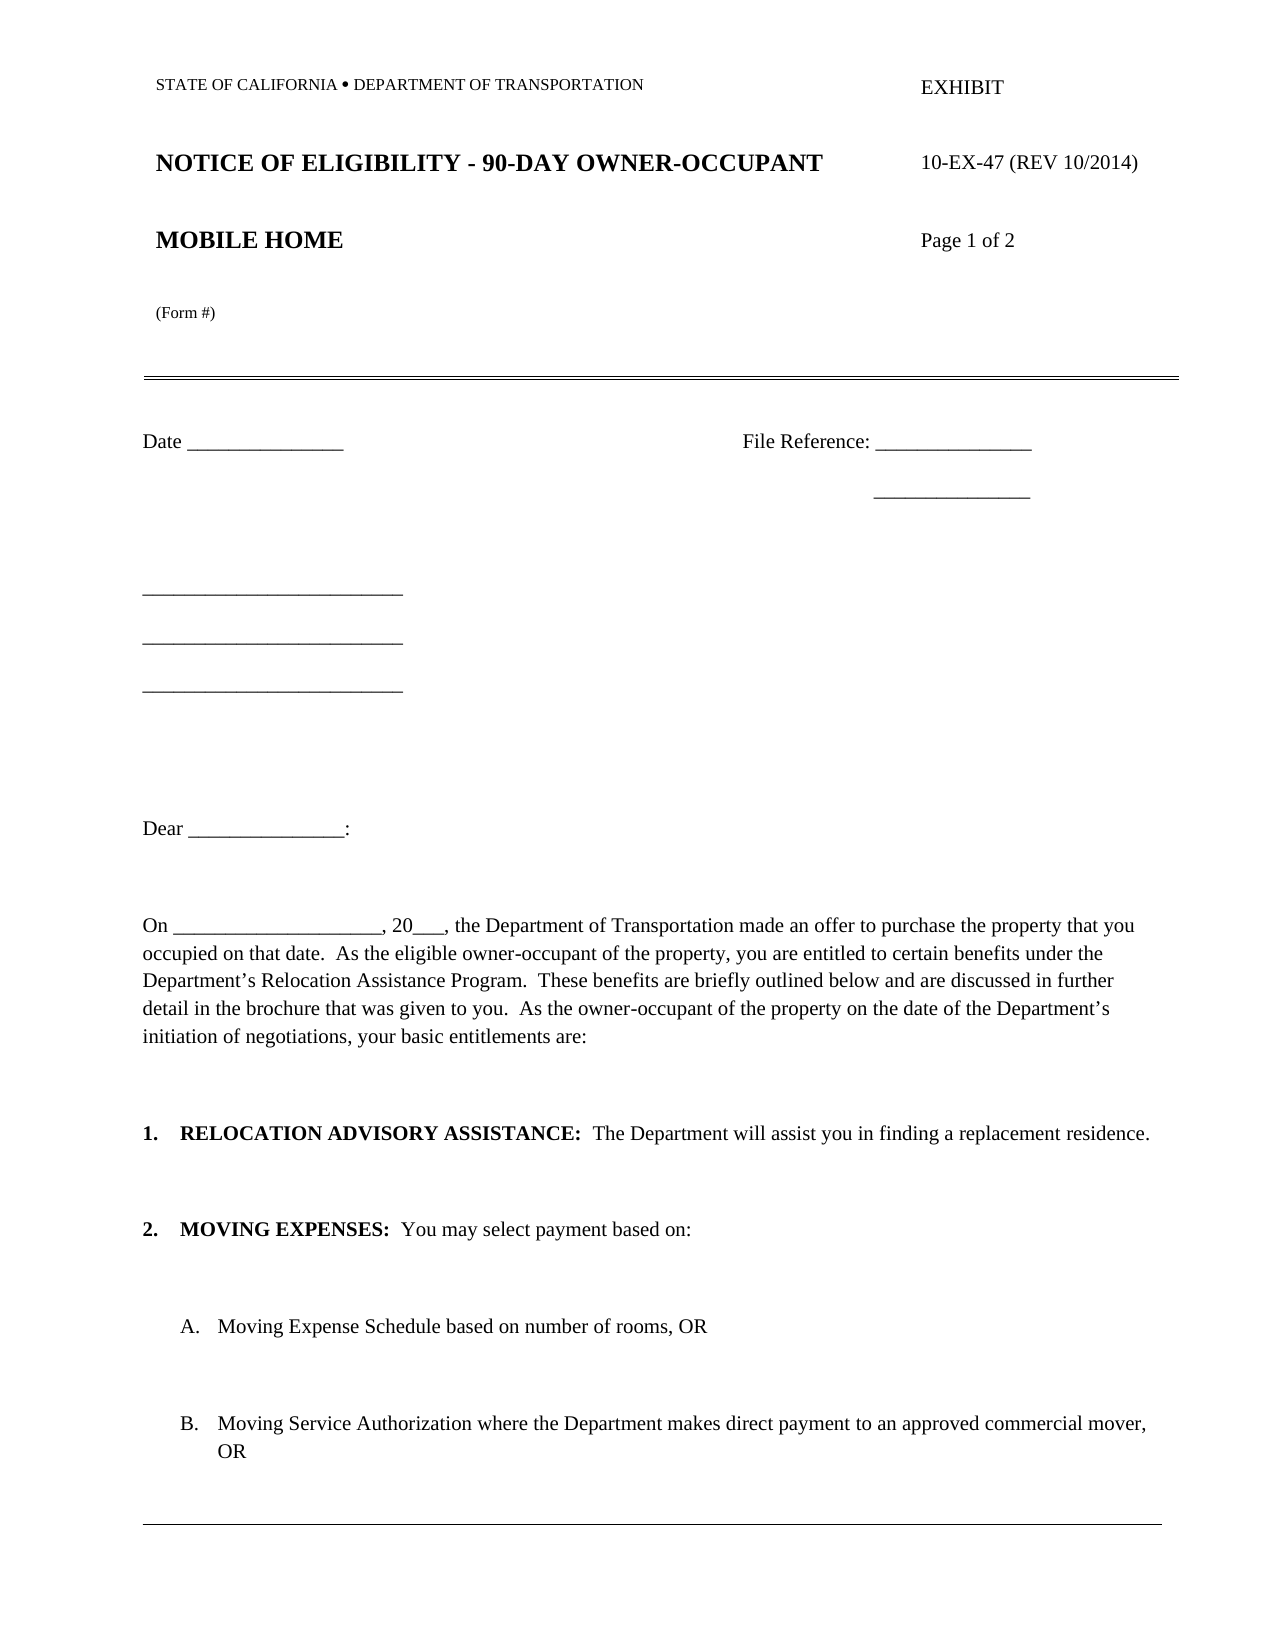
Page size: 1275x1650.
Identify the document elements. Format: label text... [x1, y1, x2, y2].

list Moving Service Authorization where the Department makes direct payment to an approved commercial mover, OR [180, 1411, 1162, 1463]
list Moving Expense Schedule based on number of rooms, OR [180, 1314, 1162, 1338]
text _________________________ [142, 622, 1162, 647]
text _________________________ [142, 671, 1162, 695]
text _______________ [142, 477, 1162, 501]
text _________________________ [142, 574, 1162, 598]
text Dear _______________: [142, 816, 1162, 840]
text Date _______________ File Reference: _______________ [142, 429, 1162, 453]
text On ____________________, 20___, the Department of Transportation made an offer to purchase the property that you occupied on that date. As the eligible owner-occupant of the property, you are entitled to certain benefits under the Department’s Relocation Assistance Program. These benefits are briefly outlined below and are discussed in further detail in the brochure that was given to you. As the owner-occupant of the property on the date of the Department’s initiation of negotiations, your basic entitlements are: [142, 913, 1162, 1048]
list RELOCATION ADVISORY ASSISTANCE: The Department will assist you in finding a replacement residence. [142, 1120, 1162, 1144]
list MOVING EXPENSES: You may select payment based on: [142, 1217, 1162, 1241]
